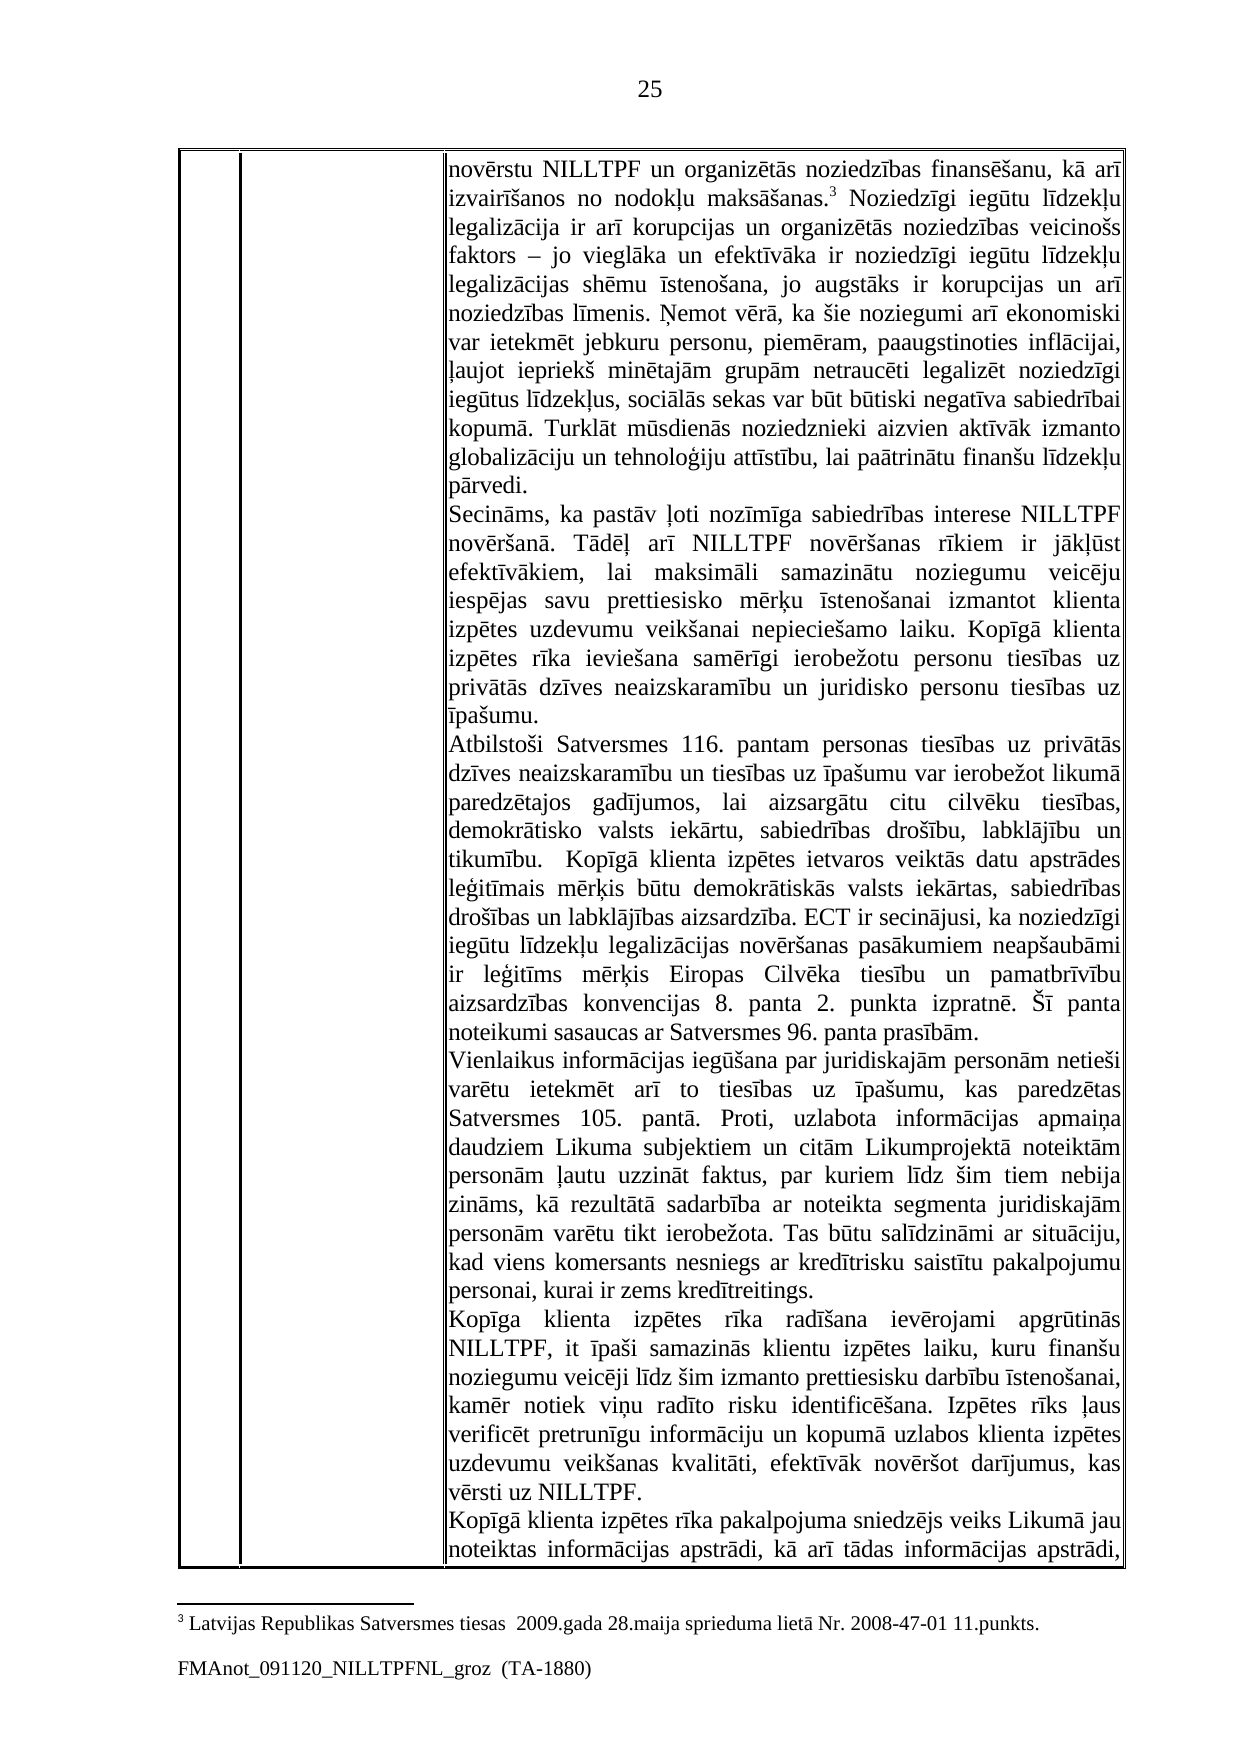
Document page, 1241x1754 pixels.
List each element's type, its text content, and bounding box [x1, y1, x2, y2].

table_cell 2. [180, 149, 240, 1566]
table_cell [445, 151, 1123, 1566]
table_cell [240, 149, 445, 1566]
